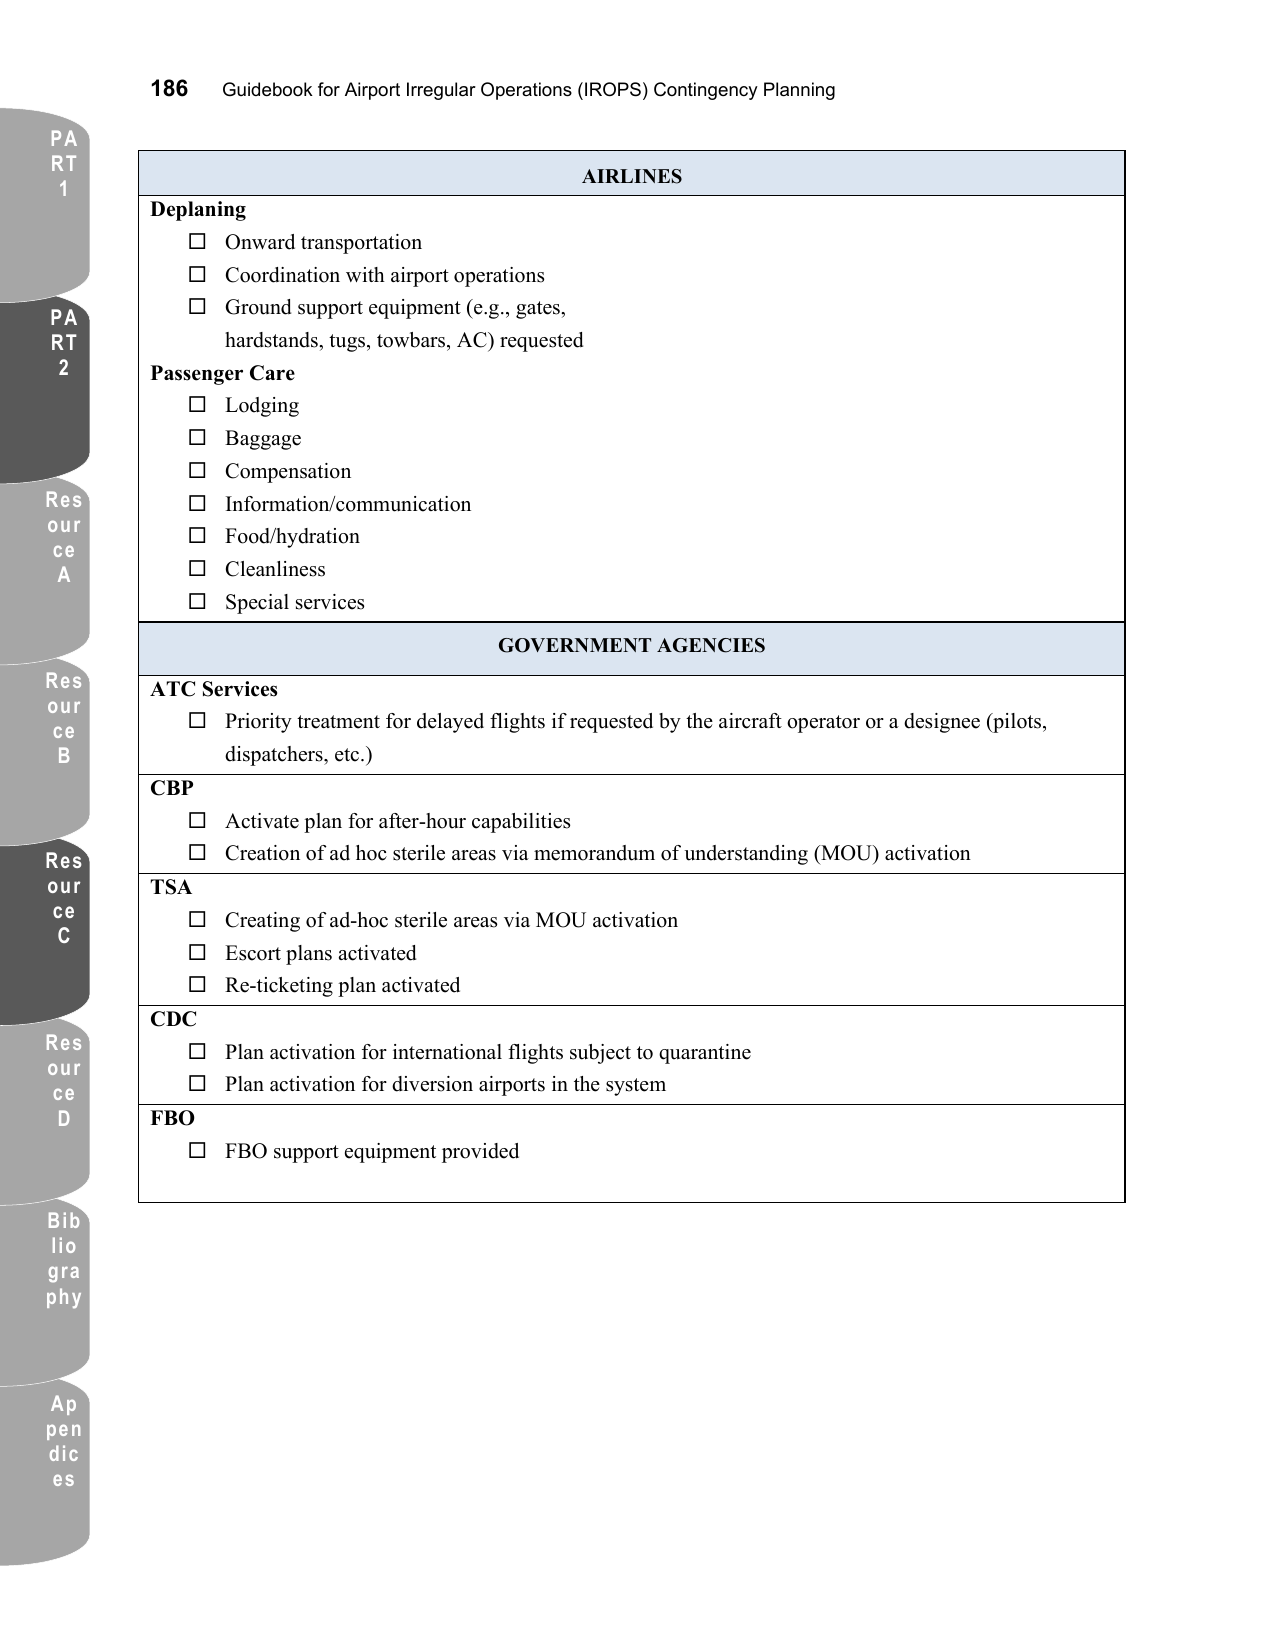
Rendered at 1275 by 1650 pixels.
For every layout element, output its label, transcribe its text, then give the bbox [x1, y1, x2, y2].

table_cell FBO FBO support equipment provided [139, 1105, 1124, 1202]
table_cell ATC Services Priority treatment for delayed flights if requested by the aircraft operator or a designee (pilots, dispatchers, etc.) [139, 676, 1124, 774]
table_cell TSA Creating of ad-hoc sterile areas via MOU activation Escort plans activated Re-ticketing plan activated [139, 874, 1124, 1005]
table_cell [638, 196, 1124, 621]
table_header AIRLINES [139, 151, 1124, 195]
table_cell CDC Plan activation for international flights subject to quarantine Plan activation for diversion airports in the system [139, 1006, 1124, 1104]
table_cell Deplaning Onward transportation Coordination with airport operations Ground support equipment (e.g., gates, hardstands, tugs, towbars, AC) requested Passenger Care Lodging Baggage Compensation Information/communication Food/hydration Cleanliness Special services [139, 196, 637, 621]
table_cell CBP Activate plan for after-hour capabilities Creation of ad hoc sterile areas via memorandum of understanding (MOU) activation [139, 775, 1124, 873]
table_cell GOVERNMENT AGENCIES [139, 623, 1124, 675]
